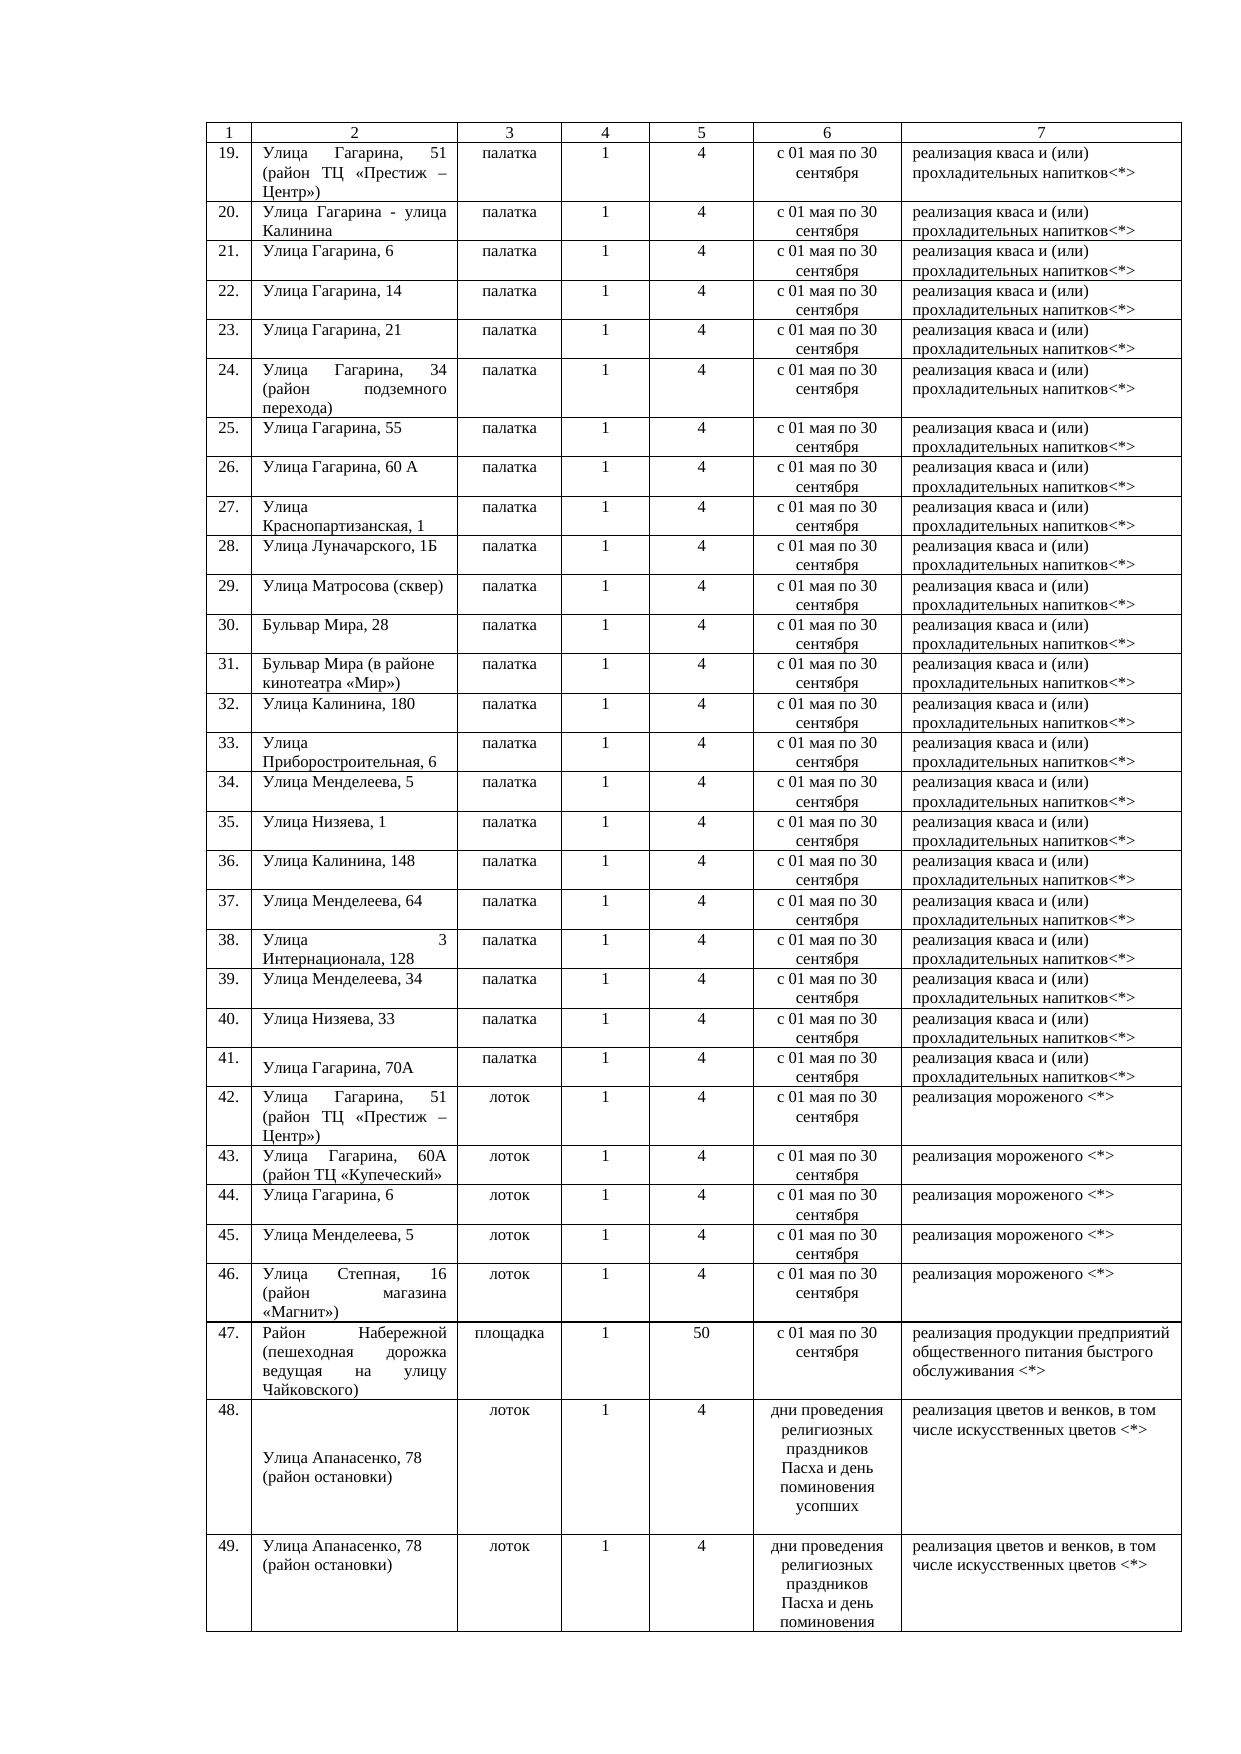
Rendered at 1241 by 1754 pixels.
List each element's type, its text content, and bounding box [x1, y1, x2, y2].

table_cell 4 [650, 1225, 753, 1263]
table_cell с 01 мая по 30 сентября [754, 694, 901, 732]
table_header 7 [902, 123, 1181, 142]
table_cell дни проведения религиозных праздников Пасха и день поминовения усопших [754, 1400, 901, 1534]
table_cell 1 [562, 1087, 649, 1145]
table_cell 1 [562, 772, 649, 811]
table_cell с 01 мая по 30 сентября [754, 575, 901, 614]
table_cell 1 [562, 1264, 649, 1321]
table_cell [207, 1400, 251, 1534]
table_cell палатка [458, 969, 561, 1007]
table_cell 1 [562, 969, 649, 1007]
table_cell реализация кваса и (или) прохладительных напитков<*> [902, 202, 1181, 240]
table_cell Улица Луначарского, 1Б [252, 536, 457, 574]
table_cell лоток [458, 1225, 561, 1263]
table_cell 1 [562, 1400, 649, 1534]
table_cell [207, 1323, 251, 1399]
table_cell [207, 969, 251, 1007]
table_cell Улица Гагарина, 6 [252, 1185, 457, 1223]
table_cell палатка [458, 202, 561, 240]
table_cell Улица Апанасенко, 78 (район остановки) [252, 1400, 457, 1534]
table_cell Улица Менделеева, 5 [252, 1225, 457, 1263]
table_cell Улица Гагарина - улица Калинина [252, 202, 457, 240]
table_cell [207, 772, 251, 811]
table_cell 1 [562, 575, 649, 614]
table_cell реализация мороженого <*> [902, 1087, 1181, 1145]
table_cell лоток [458, 1264, 561, 1321]
table_header 1 [207, 123, 251, 142]
table_cell 4 [650, 654, 753, 692]
table_cell реализация продукции предприятий общественного питания быстрого обслуживания <*> [902, 1323, 1181, 1399]
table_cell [902, 1535, 1181, 1631]
table_cell 4 [650, 1146, 753, 1184]
table_cell с 01 мая по 30 сентября [754, 851, 901, 889]
table_cell с 01 мая по 30 сентября [754, 457, 901, 496]
table_cell палатка [458, 654, 561, 692]
table_cell Улица Менделеева, 34 [252, 969, 457, 1007]
table_cell Улица Апанасенко, 78 (район остановки) [252, 1535, 457, 1631]
table_cell палатка [458, 615, 561, 653]
table_cell реализация кваса и (или) прохладительных напитков<*> [902, 241, 1181, 279]
table_cell лоток [458, 1400, 561, 1534]
table_cell [207, 615, 251, 653]
table_cell Улица Гагарина, 60А (район ТЦ «Купеческий» [252, 1146, 457, 1184]
table_cell Улица Менделеева, 64 [252, 890, 457, 929]
table_cell [207, 1264, 251, 1321]
table_cell 4 [650, 969, 753, 1007]
table_cell реализация мороженого <*> [902, 1146, 1181, 1184]
table_cell 1 [562, 457, 649, 496]
table_cell с 01 мая по 30 сентября [754, 1185, 901, 1223]
table_cell с 01 мая по 30 сентября [754, 733, 901, 771]
table_cell 4 [650, 1009, 753, 1047]
table_cell с 01 мая по 30 сентября [754, 890, 901, 929]
table_cell Улица Гагарина, 21 [252, 320, 457, 358]
table_cell палатка [458, 733, 561, 771]
table_cell 1 [562, 812, 649, 850]
table_cell палатка [458, 812, 561, 850]
table_cell палатка [458, 694, 561, 732]
table_cell 4 [650, 1400, 753, 1534]
table_cell 1 [562, 281, 649, 319]
table_cell 4 [650, 241, 753, 279]
table_cell 4 [650, 1535, 753, 1631]
table_cell реализация кваса и (или) прохладительных напитков<*> [902, 497, 1181, 535]
table_cell реализация цветов и венков, в том числе искусственных цветов <*> [902, 1400, 1181, 1534]
table_cell [207, 241, 251, 279]
table_cell реализация кваса и (или) прохладительных напитков<*> [902, 359, 1181, 417]
table_cell с 01 мая по 30 сентября [754, 930, 901, 968]
table_cell с 01 мая по 30 сентября [754, 1146, 901, 1184]
table_cell [207, 1048, 251, 1086]
table_cell 1 [562, 320, 649, 358]
table_header 3 [458, 123, 561, 142]
table_cell 4 [650, 812, 753, 850]
table_cell с 01 мая по 30 сентября [754, 202, 901, 240]
table_cell с 01 мая по 30 сентября [754, 1009, 901, 1047]
table_cell 4 [650, 457, 753, 496]
table_cell с 01 мая по 30 сентября [754, 812, 901, 850]
table_cell 1 [562, 536, 649, 574]
table_cell с 01 мая по 30 сентября [754, 536, 901, 574]
table_cell [207, 497, 251, 535]
table_cell 4 [650, 851, 753, 889]
table_cell палатка [458, 497, 561, 535]
table_cell [207, 359, 251, 417]
table_header 6 [754, 123, 901, 142]
table_cell палатка [458, 536, 561, 574]
table_cell реализация кваса и (или) прохладительных напитков<*> [902, 1048, 1181, 1086]
table_cell 1 [562, 890, 649, 929]
table_cell с 01 мая по 30 сентября [754, 143, 901, 201]
table_cell 1 [562, 615, 649, 653]
table_cell [207, 654, 251, 692]
table_cell с 01 мая по 30 сентября [754, 1048, 901, 1086]
table_cell 1 [562, 930, 649, 968]
table_cell лоток [458, 1535, 561, 1631]
table_cell с 01 мая по 30 сентября [754, 1087, 901, 1145]
table_cell реализация мороженого <*> [902, 1185, 1181, 1223]
table_cell [207, 1185, 251, 1223]
table_cell с 01 мая по 30 сентября [754, 969, 901, 1007]
table_cell с 01 мая по 30 сентября [754, 241, 901, 279]
table_cell 1 [562, 851, 649, 889]
table_cell Улица Калинина, 148 [252, 851, 457, 889]
table_cell [207, 418, 251, 456]
table_cell [207, 1087, 251, 1145]
table_cell реализация кваса и (или) прохладительных напитков<*> [902, 772, 1181, 811]
table_cell Бульвар Мира, 28 [252, 615, 457, 653]
table_cell Улица Низяева, 33 [252, 1009, 457, 1047]
table_cell 4 [650, 143, 753, 201]
table_cell реализация кваса и (или) прохладительных напитков<*> [902, 320, 1181, 358]
table_cell с 01 мая по 30 сентября [754, 281, 901, 319]
table_cell 4 [650, 202, 753, 240]
table_cell 4 [650, 536, 753, 574]
table_cell реализация мороженого <*> [902, 1264, 1181, 1321]
table_cell реализация кваса и (или) прохладительных напитков<*> [902, 1009, 1181, 1047]
table_cell [207, 851, 251, 889]
table_cell 1 [562, 1009, 649, 1047]
table_cell [207, 1009, 251, 1047]
table_cell 4 [650, 418, 753, 456]
table_cell 4 [650, 497, 753, 535]
table_cell 4 [650, 1087, 753, 1145]
table_cell 4 [650, 281, 753, 319]
table_cell с 01 мая по 30 сентября [754, 418, 901, 456]
table_cell с 01 мая по 30 сентября [754, 1323, 901, 1399]
table_cell палатка [458, 930, 561, 968]
table_cell 1 [562, 359, 649, 417]
table_cell с 01 мая по 30 сентября [754, 615, 901, 653]
table_cell [207, 812, 251, 850]
table_cell Район Набережной (пешеходная дорожка ведущая на улицу Чайковского) [252, 1323, 457, 1399]
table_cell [754, 1535, 901, 1631]
table_cell 4 [650, 890, 753, 929]
table_cell палатка [458, 241, 561, 279]
table_cell 4 [650, 1264, 753, 1321]
table_cell Улица Гагарина, 6 [252, 241, 457, 279]
table_cell с 01 мая по 30 сентября [754, 1264, 901, 1321]
table_cell реализация кваса и (или) прохладительных напитков<*> [902, 457, 1181, 496]
table_cell 1 [562, 497, 649, 535]
table_cell Улица Калинина, 180 [252, 694, 457, 732]
table_cell с 01 мая по 30 сентября [754, 772, 901, 811]
table_cell лоток [458, 1087, 561, 1145]
table_cell Улица Приборостроительная, 6 [252, 733, 457, 771]
table_cell Улица Гагарина, 55 [252, 418, 457, 456]
table_cell реализация кваса и (или) прохладительных напитков<*> [902, 733, 1181, 771]
table_cell 1 [562, 143, 649, 201]
table_cell [207, 143, 251, 201]
table_cell Бульвар Мира (в районе кинотеатра «Мир») [252, 654, 457, 692]
table_cell реализация кваса и (или) прохладительных напитков<*> [902, 851, 1181, 889]
table_cell [207, 575, 251, 614]
table_cell 1 [562, 418, 649, 456]
table_cell палатка [458, 418, 561, 456]
table_cell площадка [458, 1323, 561, 1399]
table_cell 4 [650, 772, 753, 811]
table_cell реализация кваса и (или) прохладительных напитков<*> [902, 575, 1181, 614]
table_cell реализация кваса и (или) прохладительных напитков<*> [902, 969, 1181, 1007]
table_cell лоток [458, 1185, 561, 1223]
table_cell лоток [458, 1146, 561, 1184]
table_cell Улица Краснопартизанская, 1 [252, 497, 457, 535]
table_cell [207, 457, 251, 496]
table_header 2 [252, 123, 457, 142]
table_cell 1 [562, 1535, 649, 1631]
table_cell реализация кваса и (или) прохладительных напитков<*> [902, 694, 1181, 732]
table_cell 1 [562, 241, 649, 279]
table_cell 1 [562, 202, 649, 240]
table_cell Улица Менделеева, 5 [252, 772, 457, 811]
table_cell палатка [458, 143, 561, 201]
table_cell [207, 281, 251, 319]
table_cell Улица Низяева, 1 [252, 812, 457, 850]
table_cell реализация кваса и (или) прохладительных напитков<*> [902, 536, 1181, 574]
table_header 4 [562, 123, 649, 142]
table_cell реализация кваса и (или) прохладительных напитков<*> [902, 143, 1181, 201]
table_cell [207, 202, 251, 240]
table_cell 4 [650, 1048, 753, 1086]
table_cell Улица Гагарина, 70А [252, 1048, 457, 1086]
table_cell 4 [650, 575, 753, 614]
table_cell Улица Гагарина, 14 [252, 281, 457, 319]
table_cell реализация кваса и (или) прохладительных напитков<*> [902, 281, 1181, 319]
table_cell [207, 1225, 251, 1263]
table_cell 1 [562, 1225, 649, 1263]
table_cell [207, 890, 251, 929]
table_cell 1 [562, 1323, 649, 1399]
table_cell [207, 1535, 251, 1631]
table_cell палатка [458, 575, 561, 614]
table_cell [207, 1146, 251, 1184]
table_cell Улица Матросова (сквер) [252, 575, 457, 614]
table_cell реализация мороженого <*> [902, 1225, 1181, 1263]
table_cell реализация кваса и (или) прохладительных напитков<*> [902, 890, 1181, 929]
table_cell с 01 мая по 30 сентября [754, 359, 901, 417]
table_cell 1 [562, 733, 649, 771]
table_cell Улица Гагарина, 51 (район ТЦ «Престиж – Центр») [252, 1087, 457, 1145]
table_cell с 01 мая по 30 сентября [754, 497, 901, 535]
table_header 5 [650, 123, 753, 142]
table_cell реализация кваса и (или) прохладительных напитков<*> [902, 930, 1181, 968]
table_cell реализация кваса и (или) прохладительных напитков<*> [902, 418, 1181, 456]
table_cell Улица Гагарина, 60 А [252, 457, 457, 496]
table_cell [252, 143, 457, 201]
table_cell 1 [562, 1185, 649, 1223]
table_cell 4 [650, 615, 753, 653]
table_cell Улица Гагарина, 34 (район подземного перехода) [252, 359, 457, 417]
table_cell 1 [562, 654, 649, 692]
table_cell палатка [458, 1009, 561, 1047]
table_cell палатка [458, 359, 561, 417]
table_cell 4 [650, 320, 753, 358]
table_cell 1 [562, 1146, 649, 1184]
table_cell [207, 536, 251, 574]
table_cell 1 [562, 694, 649, 732]
table_cell реализация кваса и (или) прохладительных напитков<*> [902, 812, 1181, 850]
table_cell [207, 694, 251, 732]
table_cell 4 [650, 359, 753, 417]
table_cell Улица Степная, 16 (район магазина «Магнит») [252, 1264, 457, 1321]
table_cell [207, 930, 251, 968]
table_cell 50 [650, 1323, 753, 1399]
table_cell [207, 733, 251, 771]
table_cell Улица 3 Интернационала, 128 [252, 930, 457, 968]
table_cell 1 [562, 1048, 649, 1086]
table_cell палатка [458, 890, 561, 929]
table_cell палатка [458, 1048, 561, 1086]
table_cell палатка [458, 772, 561, 811]
table_cell 4 [650, 694, 753, 732]
table_cell 4 [650, 1185, 753, 1223]
table_cell с 01 мая по 30 сентября [754, 1225, 901, 1263]
table_cell палатка [458, 320, 561, 358]
table_cell 4 [650, 930, 753, 968]
table_cell реализация кваса и (или) прохладительных напитков<*> [902, 654, 1181, 692]
table_cell 4 [650, 733, 753, 771]
table_cell [207, 320, 251, 358]
table_cell палатка [458, 851, 561, 889]
table_cell реализация кваса и (или) прохладительных напитков<*> [902, 615, 1181, 653]
table_cell палатка [458, 281, 561, 319]
table_cell с 01 мая по 30 сентября [754, 654, 901, 692]
table_cell палатка [458, 457, 561, 496]
table_cell с 01 мая по 30 сентября [754, 320, 901, 358]
